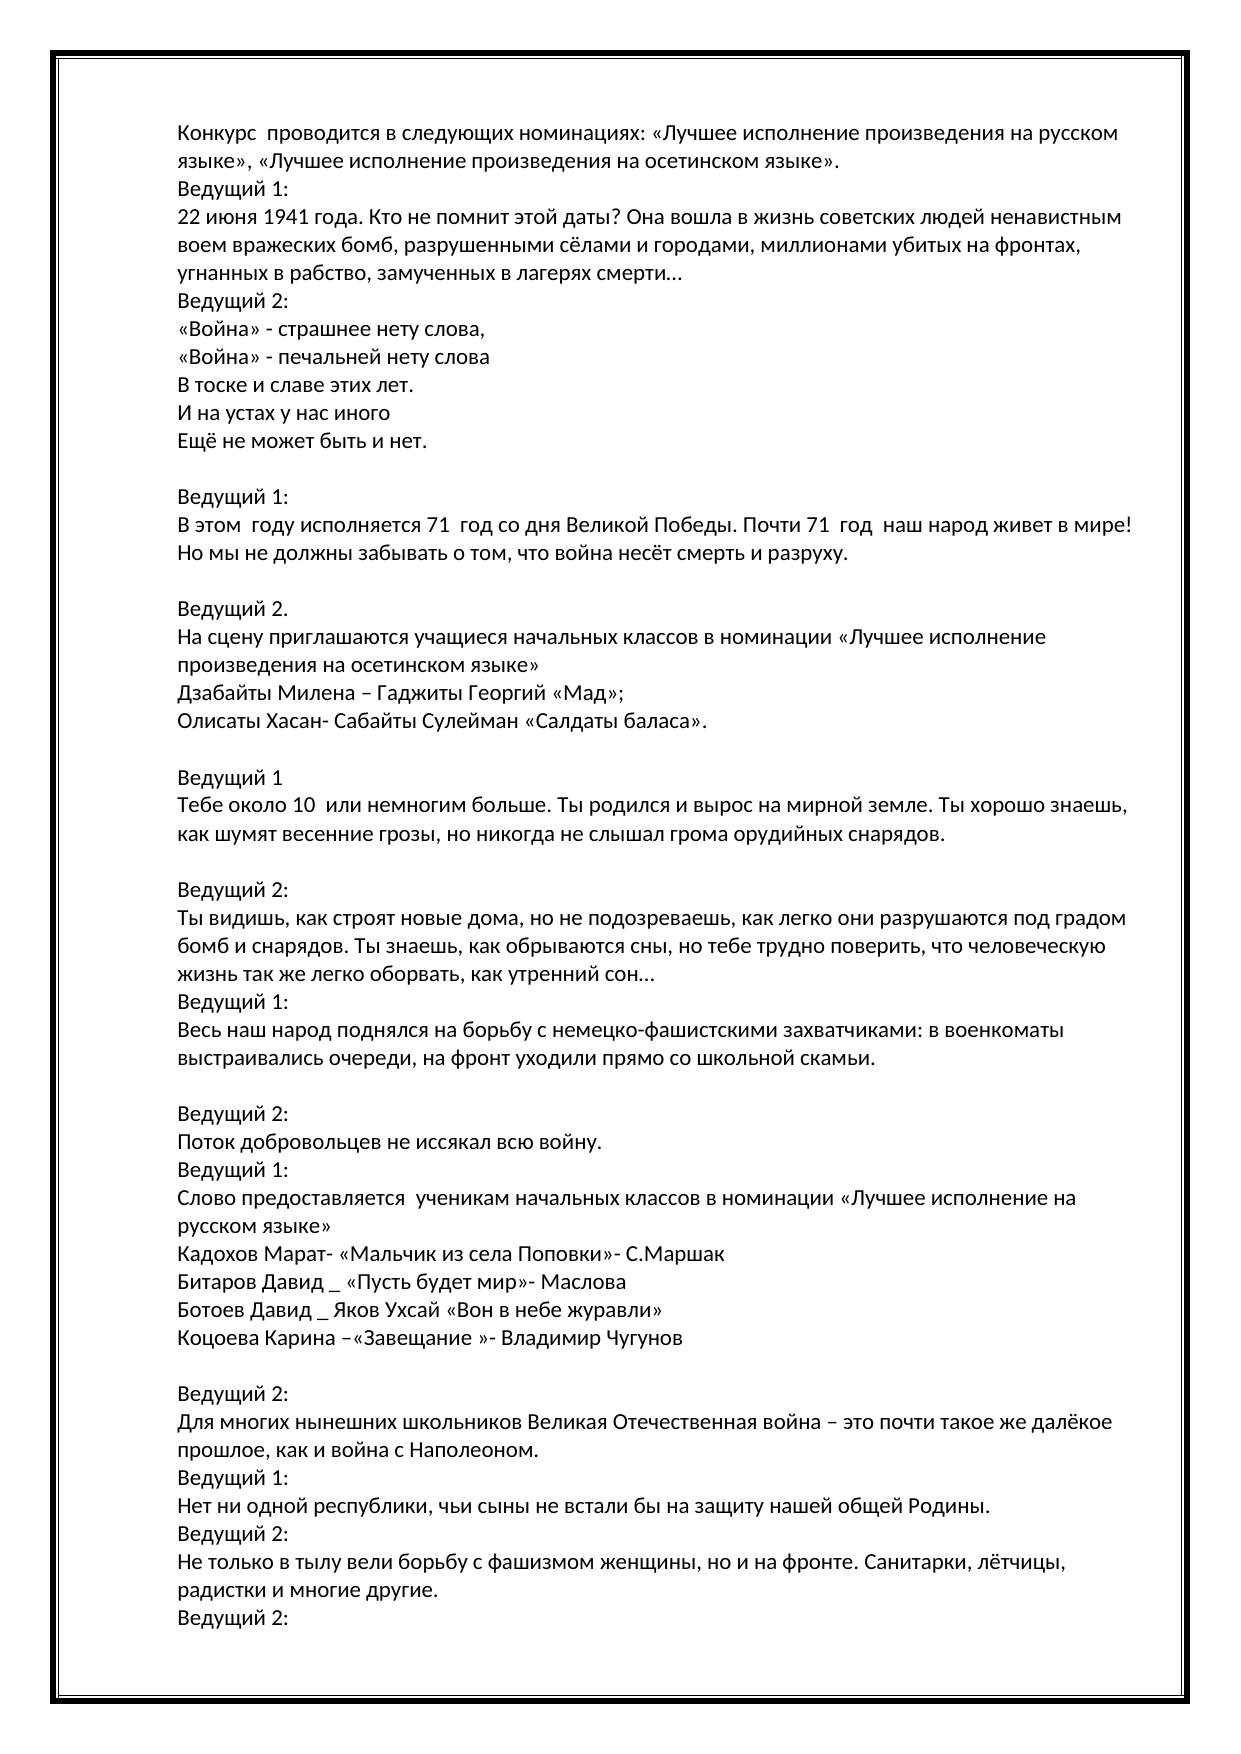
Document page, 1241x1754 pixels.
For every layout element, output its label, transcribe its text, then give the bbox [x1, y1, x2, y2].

text Конкурс проводится в следующих номинациях: «Лучшее исполнение произведения на русском языке», «Лучшее исполнение произведения на осетинском языке». [177, 118, 1152, 174]
text Ведущий 2: [177, 286, 1152, 314]
text Не только в тылу вели борьбу с фашизмом женщины, но и на фронте. Санитарки, лётчицы, радистки и многие другие. [177, 1547, 1152, 1603]
text Ведущий 1: [177, 174, 1152, 202]
text Ты видишь, как строят новые дома, но не подозреваешь, как легко они разрушаются под градом бомб и снарядов. Ты знаешь, как обрываются сны, но тебе трудно поверить, что человеческую жизнь так же легко оборвать, как утренний сон… [177, 903, 1152, 987]
text Ведущий 1: [177, 1463, 1152, 1491]
text Весь наш народ поднялся на борьбу с немецко-фашистскими захватчиками: в военкоматы выстраивались очереди, на фронт уходили прямо со школьной скамьи. [177, 1015, 1152, 1071]
text 22 июня 1941 года. Кто не помнит этой даты? Она вошла в жизнь советских людей ненавистным воем вражеских бомб, разрушенными сёлами и городами, миллионами убитых на фронтах, угнанных в рабство, замученных в лагерях смерти… [177, 202, 1152, 286]
text Ведущий 2: [177, 1603, 1152, 1631]
text Ведущий 1: [177, 1155, 1152, 1183]
text Ведущий 2: [177, 1379, 1152, 1407]
text Олисаты Хасан- Сабайты Сулейман «Салдаты баласа». [177, 707, 1152, 734]
text Ведущий 1: [177, 987, 1152, 1015]
text Кадохов Марат- «Мальчик из села Поповки»- С.Маршак [177, 1239, 1152, 1267]
text «Война» - печальней нету слова [177, 342, 1152, 370]
text Нет ни одной республики, чьи сыны не встали бы на защиту нашей общей Родины. [177, 1491, 1152, 1519]
text Ведущий 1 [177, 763, 1152, 791]
text На сцену приглашаются учащиеся начальных классов в номинации «Лучшее исполнение произведения на осетинском языке» [177, 622, 1152, 678]
text Ведущий 1: [177, 482, 1152, 510]
text Слово предоставляется ученикам начальных классов в номинации «Лучшее исполнение на русском языке» [177, 1183, 1152, 1239]
text Ведущий 2: [177, 875, 1152, 903]
text Поток добровольцев не иссякал всю войну. [177, 1127, 1152, 1155]
text Тебе около 10 или немногим больше. Ты родился и вырос на мирной земле. Ты хорошо знаешь, как шумят весенние грозы, но никогда не слышал грома орудийных снарядов. [177, 791, 1152, 847]
text «Война» - страшнее нету слова, [177, 314, 1152, 342]
text Ведущий 2: [177, 1519, 1152, 1547]
text И на устах у нас иного [177, 398, 1152, 426]
text Для многих нынешних школьников Великая Отечественная война – это почти такое же далёкое прошлое, как и война с Наполеоном. [177, 1407, 1152, 1463]
text Ещё не может быть и нет. [177, 426, 1152, 454]
text Ведущий 2. [177, 594, 1152, 622]
text В этом году исполняется 71 год со дня Великой Победы. Почти 71 год наш народ живет в мире! Но мы не должны забывать о том, что война несёт смерть и разруху. [177, 510, 1152, 566]
text В тоске и славе этих лет. [177, 370, 1152, 398]
text Дзабайты Милена – Гаджиты Георгий «Мад»; [177, 678, 1152, 707]
text Ботоев Давид _ Яков Ухсай «Вон в небе журавли» [177, 1295, 1152, 1323]
text Битаров Давид _ «Пусть будет мир»- Маслова [177, 1267, 1152, 1295]
text Ведущий 2: [177, 1099, 1152, 1127]
text Коцоева Карина –«Завещание »- Владимир Чугунов [177, 1323, 1152, 1351]
